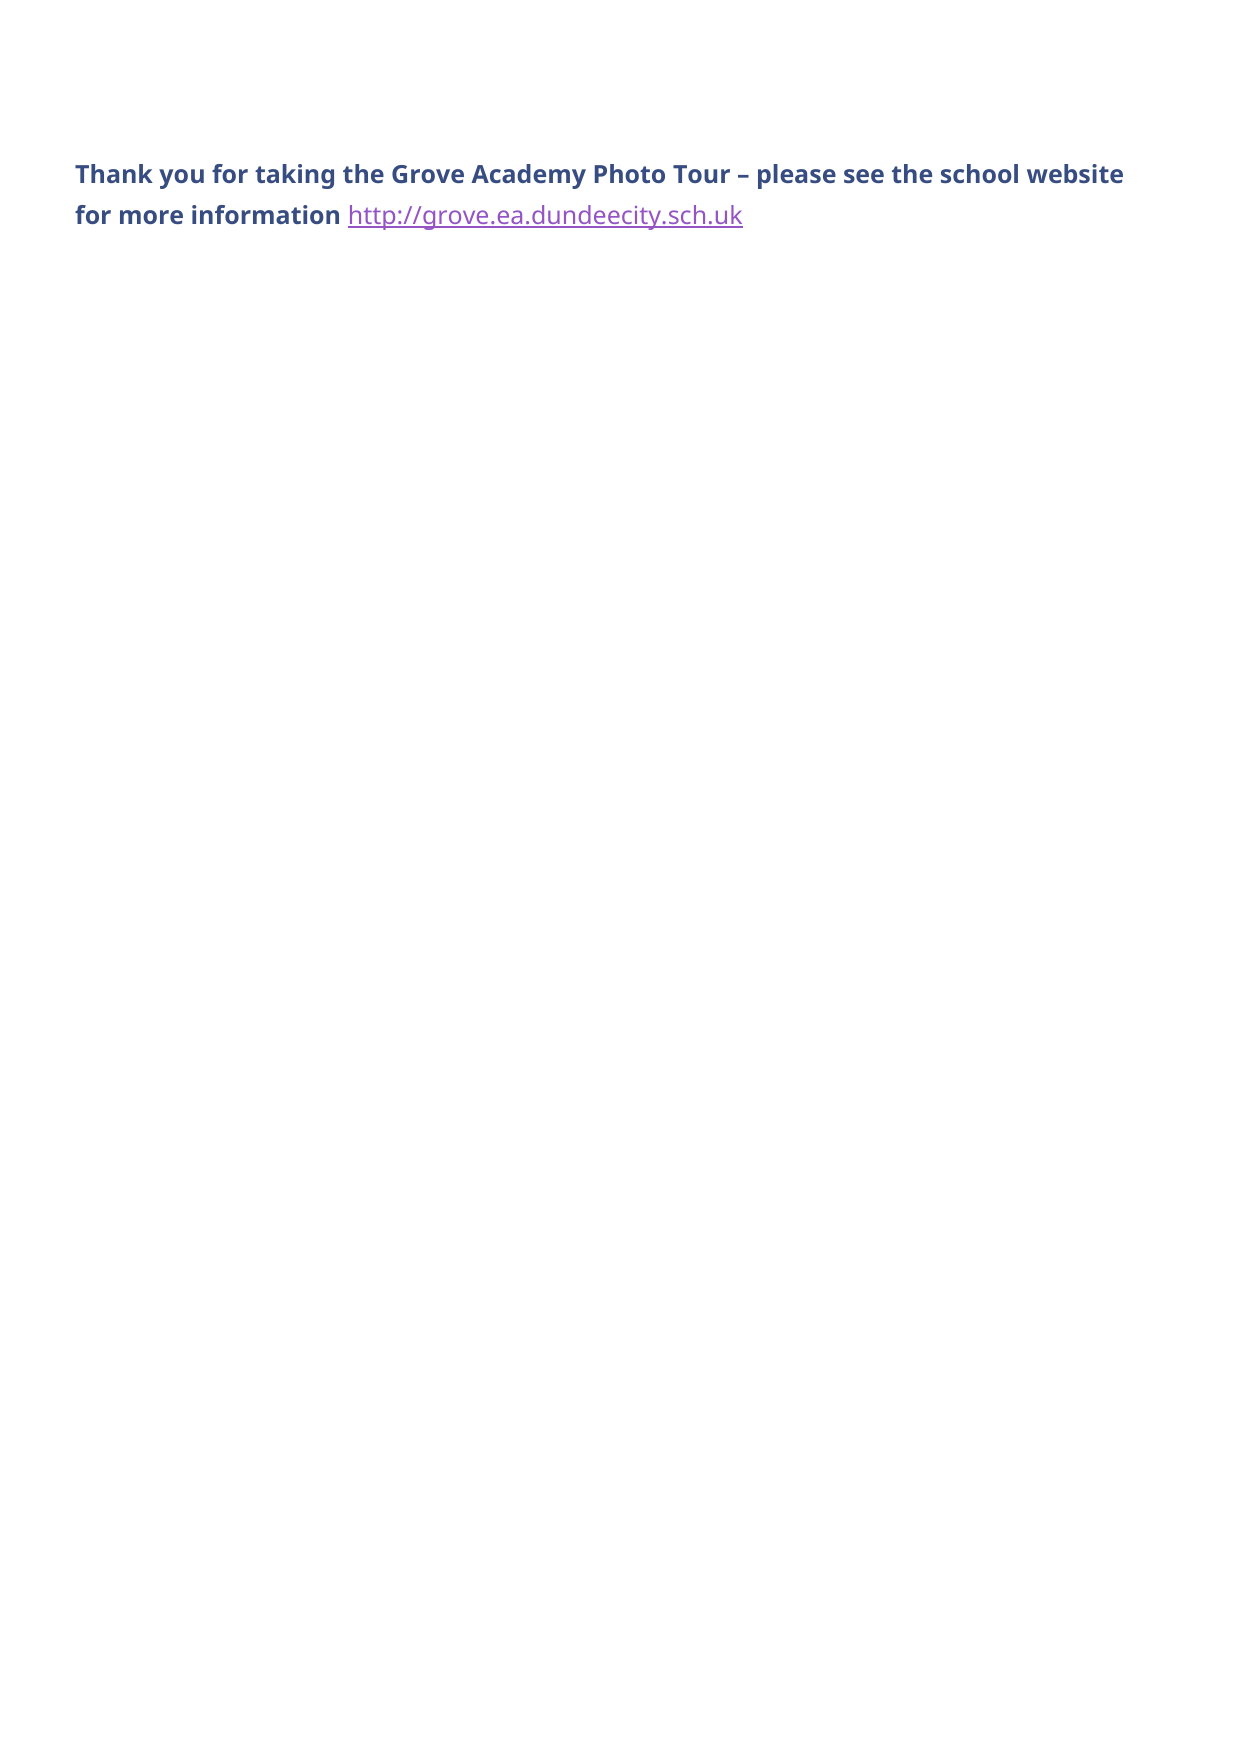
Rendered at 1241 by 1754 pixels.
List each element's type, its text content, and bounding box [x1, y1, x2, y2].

subtitle Thank you for taking the Grove Academy Photo Tour – please see the school website for more information http://grove.ea.dundeecity.sch.uk [75, 157, 1165, 232]
